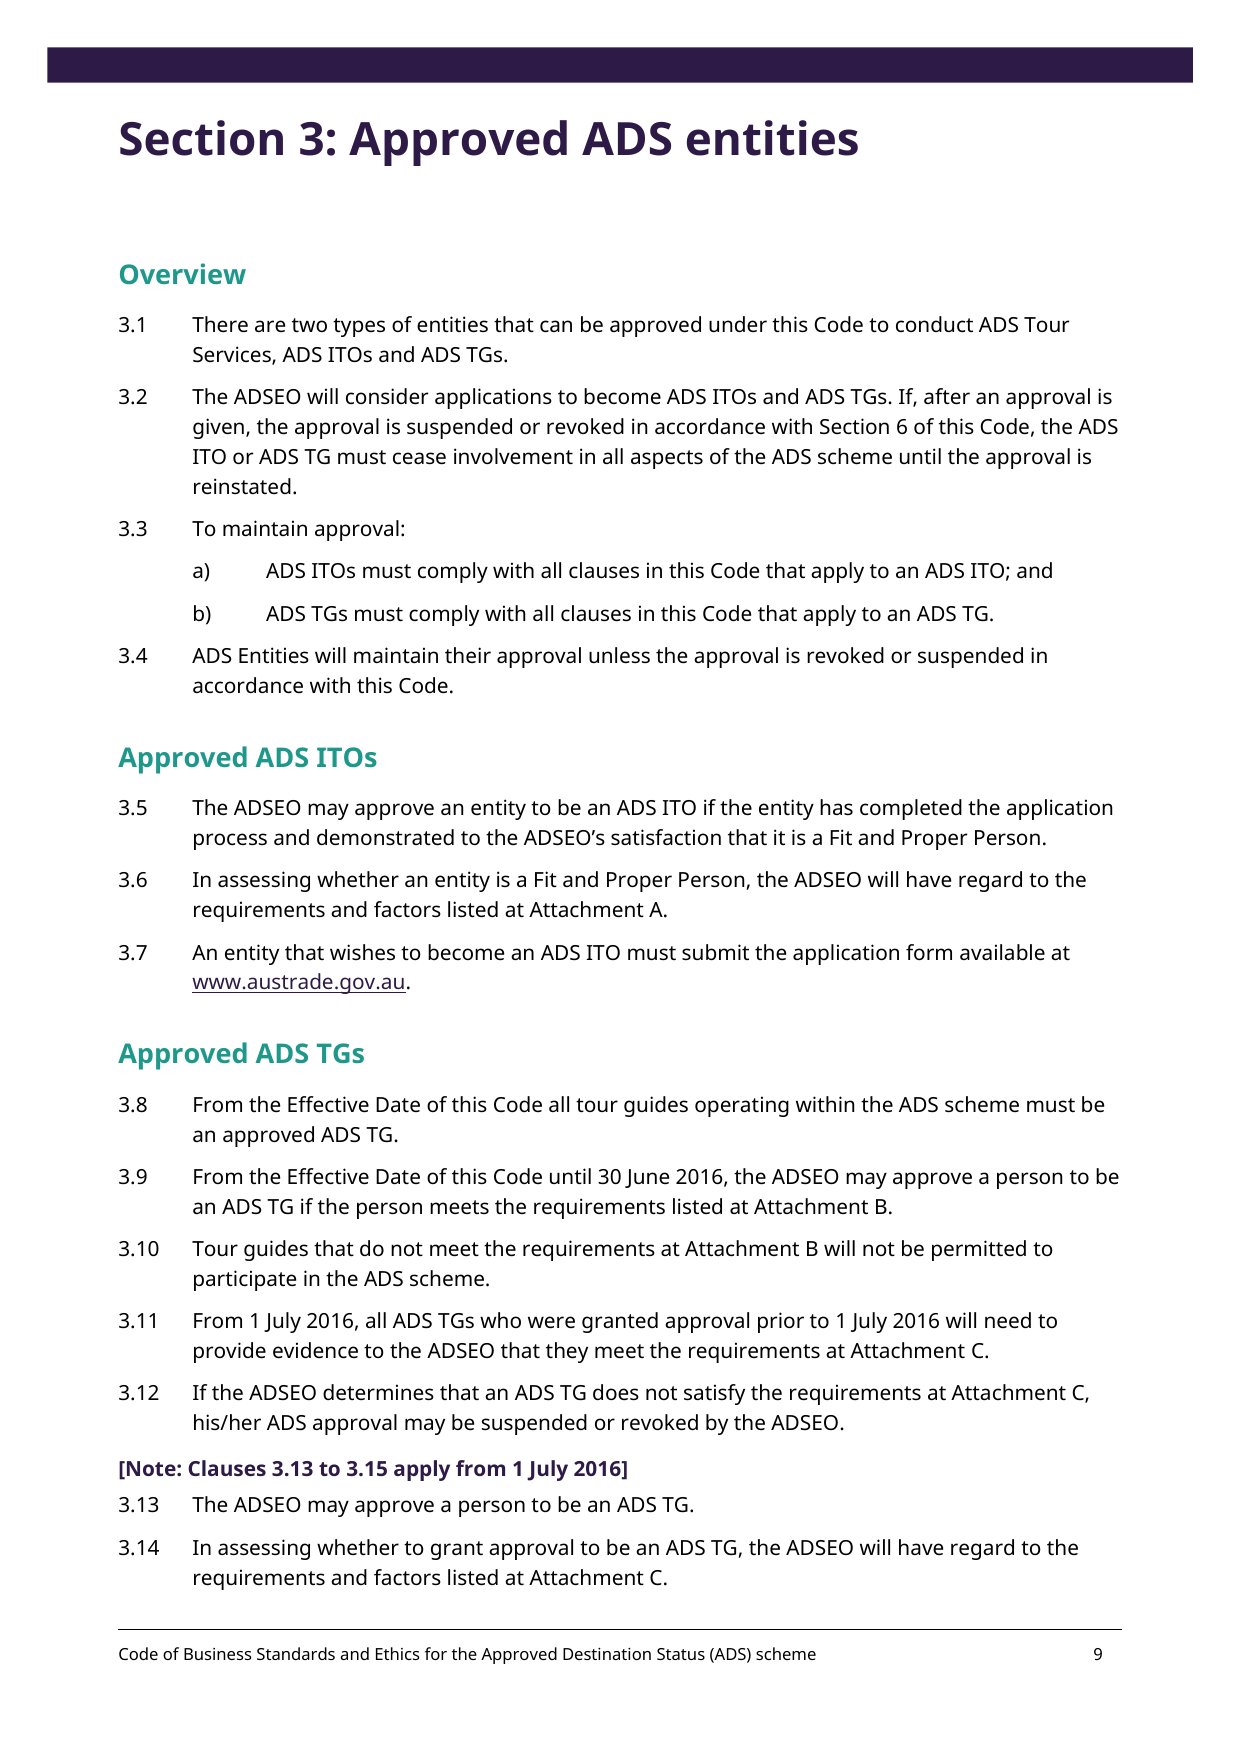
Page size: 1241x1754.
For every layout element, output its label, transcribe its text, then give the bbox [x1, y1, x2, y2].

subtitle Approved ADS ITOs [118, 738, 1122, 775]
text a) ADS ITOs must comply with all clauses in this Code that apply to an ADS ITO; and [192, 556, 1122, 585]
text 3.1 There are two types of entities that can be approved under this Code to conduct ADS Tour Services, ADS ITOs and ADS TGs. [118, 310, 1122, 369]
subtitle [Note: Clauses 3.13 to 3.15 apply from 1 July 2016] [118, 1454, 1122, 1483]
text 3.7 An entity that wishes to become an ADS ITO must submit the application form available at www.austrade.gov.au. [118, 938, 1122, 996]
subtitle Overview [118, 255, 1122, 292]
text 3.4 ADS Entities will maintain their approval unless the approval is revoked or suspended in accordance with this Code. [118, 641, 1122, 699]
text 3.2 The ADSEO will consider applications to become ADS ITOs and ADS TGs. If, after an approval is given, the approval is suspended or revoked in accordance with Section 6 of this Code, the ADS ITO or ADS TG must cease involvement in all aspects of the ADS scheme until the approval is reinstated. [118, 382, 1122, 500]
text 3.5 The ADSEO may approve an entity to be an ADS ITO if the entity has completed the application process and demonstrated to the ADSEO’s satisfaction that it is a Fit and Proper Person. [118, 793, 1122, 852]
text 3.14 In assessing whether to grant approval to be an ADS TG, the ADSEO will have regard to the requirements and factors listed at Attachment C. [118, 1533, 1122, 1591]
subtitle Approved ADS TGs [118, 1035, 1122, 1072]
text 3.10 Tour guides that do not meet the requirements at Attachment B will not be permitted to participate in the ADS scheme. [118, 1234, 1122, 1292]
text 3.8 From the Effective Date of this Code all tour guides operating within the ADS scheme must be an approved ADS TG. [118, 1090, 1122, 1148]
text b) ADS TGs must comply with all clauses in this Code that apply to an ADS TG. [192, 599, 1122, 627]
text 3.9 From the Effective Date of this Code until 30 June 2016, the ADSEO may approve a person to be an ADS TG if the person meets the requirements listed at Attachment B. [118, 1162, 1122, 1220]
text 3.12 If the ADSEO determines that an ADS TG does not satisfy the requirements at Attachment C, his/her ADS approval may be suspended or revoked by the ADSEO. [118, 1378, 1122, 1437]
text 3.11 From 1 July 2016, all ADS TGs who were granted approval prior to 1 July 2016 will need to provide evidence to the ADSEO that they meet the requirements at Attachment C. [118, 1306, 1122, 1364]
text 3.6 In assessing whether an entity is a Fit and Proper Person, the ADSEO will have regard to the requirements and factors listed at Attachment A. [118, 866, 1122, 924]
text 3.3 To maintain approval: [118, 514, 1122, 543]
subtitle Section 3: Approved ADS entities [118, 106, 1122, 169]
text 3.13 The ADSEO may approve a person to be an ADS TG. [118, 1491, 1122, 1519]
